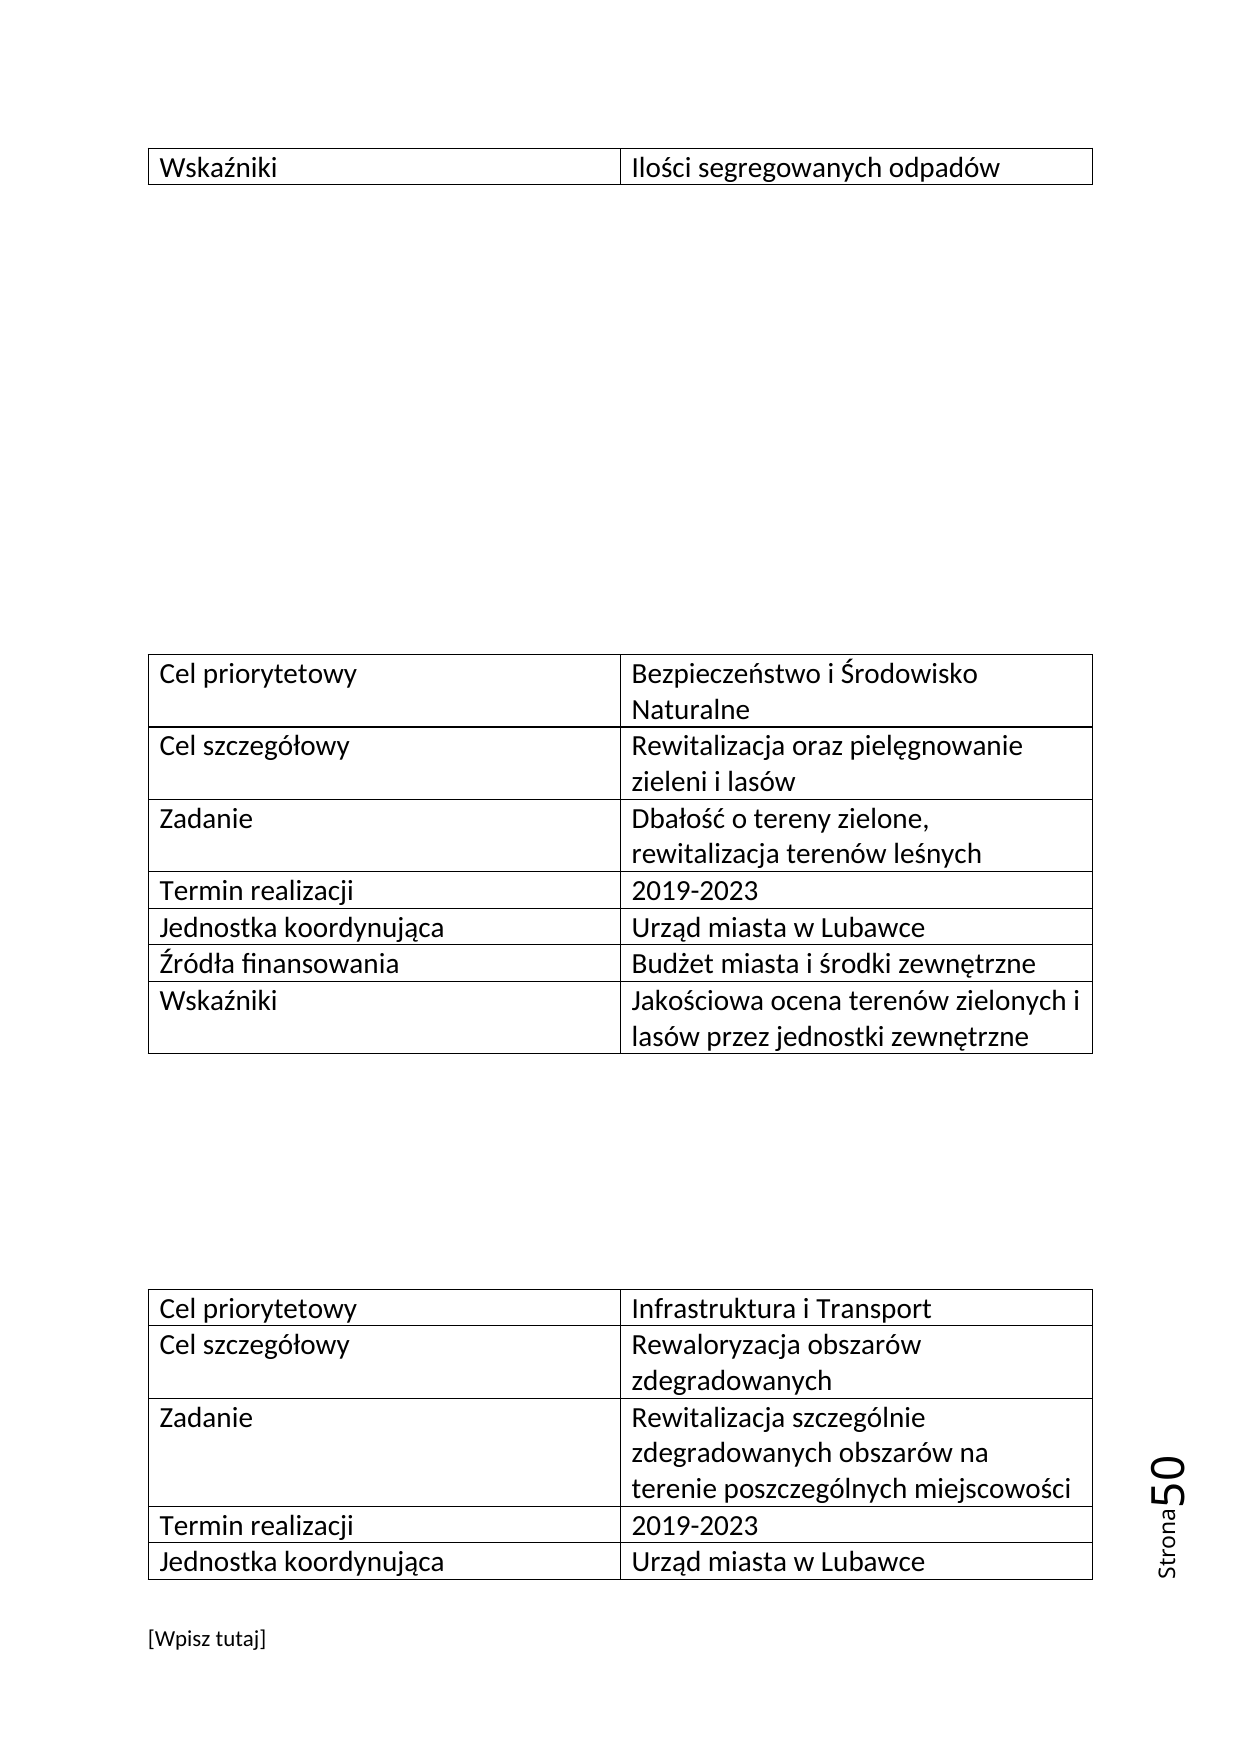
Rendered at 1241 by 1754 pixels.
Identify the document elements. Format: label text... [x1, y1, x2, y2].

table_cell 2019-2023 [621, 872, 1092, 908]
table_cell Rewitalizacja oraz pielęgnowanie zieleni i lasów [621, 728, 1092, 799]
table_cell Zadanie [149, 1399, 620, 1506]
table_cell Jednostka koordynująca [149, 909, 620, 944]
table_cell Termin realizacji [149, 872, 620, 908]
table_cell Cel szczegółowy [149, 728, 620, 799]
table_cell Wskaźniki [149, 982, 620, 1053]
table_cell 2019-2023 [621, 1507, 1092, 1542]
table_cell Ilości segregowanych odpadów [621, 149, 1092, 184]
table_header Cel priorytetowy [149, 1290, 620, 1325]
table_header Infrastruktura i Transport [621, 1290, 1092, 1325]
table_cell Urząd miasta w Lubawce [621, 1543, 1092, 1579]
table_cell Termin realizacji [149, 1507, 620, 1542]
table_cell Zadanie [149, 800, 620, 871]
table_cell Źródła finansowania [149, 945, 620, 981]
table_cell Urząd miasta w Lubawce [621, 909, 1092, 944]
table_cell Dbałość o tereny zielone, rewitalizacja terenów leśnych [621, 800, 1092, 871]
table_cell Jakościowa ocena terenów zielonych i lasów przez jednostki zewnętrzne [621, 982, 1092, 1053]
table_cell Cel szczegółowy [149, 1326, 620, 1398]
table_cell Budżet miasta i środki zewnętrzne [621, 945, 1092, 981]
table_header Cel priorytetowy [149, 655, 620, 726]
table_cell Wskaźniki [149, 149, 620, 184]
table_cell Rewitalizacja szczególnie zdegradowanych obszarów na terenie poszczególnych miejscowości [621, 1399, 1092, 1506]
table_header Bezpieczeństwo i Środowisko Naturalne [621, 655, 1092, 726]
table_cell Jednostka koordynująca [149, 1543, 620, 1579]
table_cell Rewaloryzacja obszarów zdegradowanych [621, 1326, 1092, 1398]
